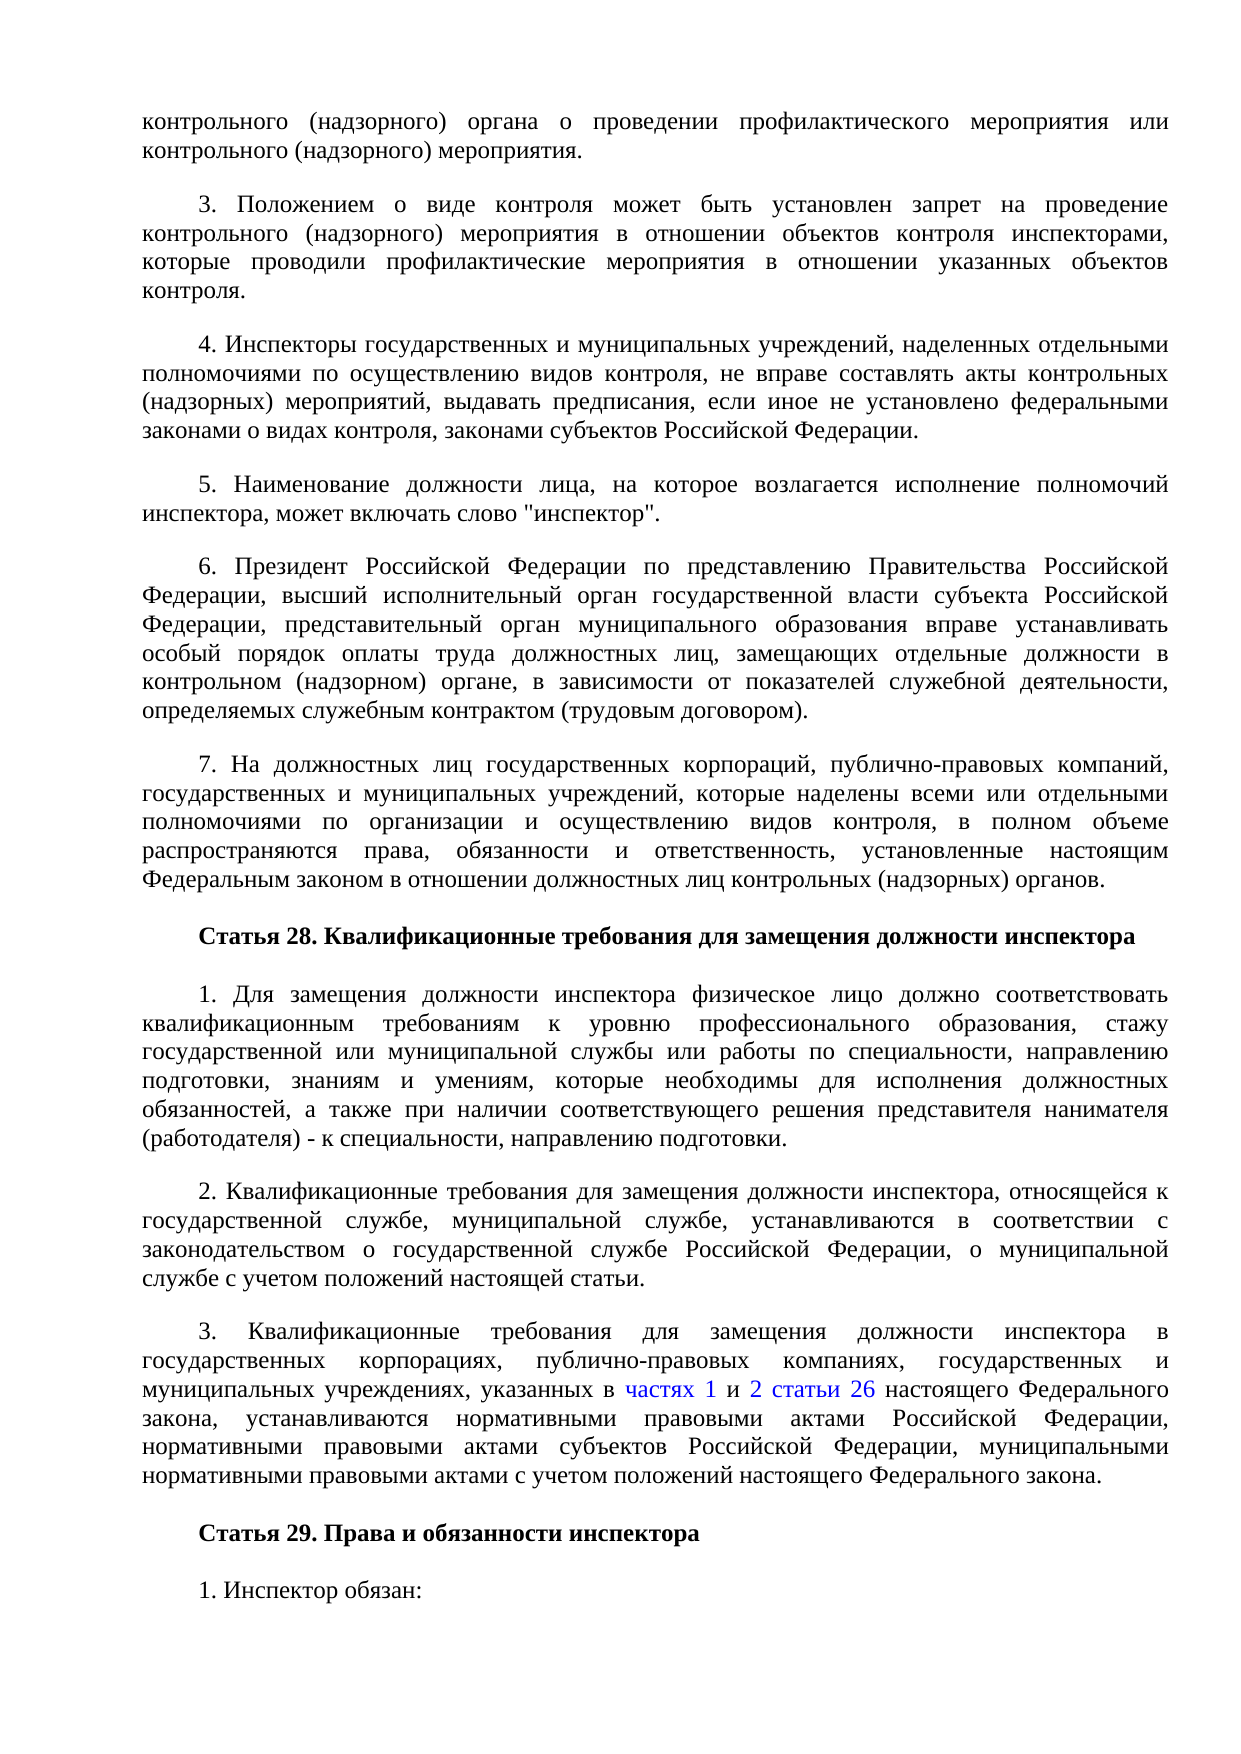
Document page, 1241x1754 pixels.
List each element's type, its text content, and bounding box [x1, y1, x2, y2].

text 5. Наименование должности лица, на которое возлагается исполнение полномочий инспектора, может включать слово "инспектор". [142, 469, 1169, 526]
text 6. Президент Российской Федерации по представлению Правительства Российской Федерации, высший исполнительный орган государственной власти субъекта Российской Федерации, представительный орган муниципального образования вправе устанавливать особый порядок оплаты труда должностных лиц, замещающих отдельные должности в контрольном (надзорном) органе, в зависимости от показателей служебной деятельности, определяемых служебным контрактом (трудовым договором). [142, 551, 1169, 724]
text 1. Для замещения должности инспектора физическое лицо должно соответствовать квалификационным требованиям к уровню профессионального образования, стажу государственной или муниципальной службы или работы по специальности, направлению подготовки, знаниям и умениям, которые необходимы для исполнения должностных обязанностей, а также при наличии соответствующего решения представителя нанимателя (работодателя) - к специальности, направлению подготовки. [142, 979, 1169, 1151]
title Статья 29. Права и обязанности инспектора [142, 1518, 1169, 1546]
text 2. Квалификационные требования для замещения должности инспектора, относящейся к государственной службе, муниципальной службе, устанавливаются в соответствии с законодательством о государственной службе Российской Федерации, о муниципальной службе с учетом положений настоящей статьи. [142, 1176, 1169, 1291]
text 3. Квалификационные требования для замещения должности инспектора в государственных корпорациях, публично-правовых компаниях, государственных и муниципальных учреждениях, указанных в частях 1 и 2 статьи 26 настоящего Федерального закона, устанавливаются нормативными правовыми актами Российской Федерации, нормативными правовыми актами субъектов Российской Федерации, муниципальными нормативными правовыми актами с учетом положений настоящего Федерального закона. [142, 1316, 1169, 1489]
text 4. Инспекторы государственных и муниципальных учреждений, наделенных отдельными полномочиями по осуществлению видов контроля, не вправе составлять акты контрольных (надзорных) мероприятий, выдавать предписания, если иное не установлено федеральными законами о видах контроля, законами субъектов Российской Федерации. [142, 329, 1169, 444]
text 7. На должностных лиц государственных корпораций, публично-правовых компаний, государственных и муниципальных учреждений, которые наделены всеми или отдельными полномочиями по организации и осуществлению видов контроля, в полном объеме распространяются права, обязанности и ответственность, установленные настоящим Федеральным законом в отношении должностных лиц контрольных (надзорных) органов. [142, 749, 1169, 893]
title Статья 28. Квалификационные требования для замещения должности инспектора [142, 921, 1169, 950]
text 3. Положением о виде контроля может быть установлен запрет на проведение контрольного (надзорного) мероприятия в отношении объектов контроля инспекторами, которые проводили профилактические мероприятия в отношении указанных объектов контроля. [142, 189, 1169, 304]
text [142, 106, 1169, 164]
text 1. Инспектор обязан: [142, 1575, 1169, 1604]
